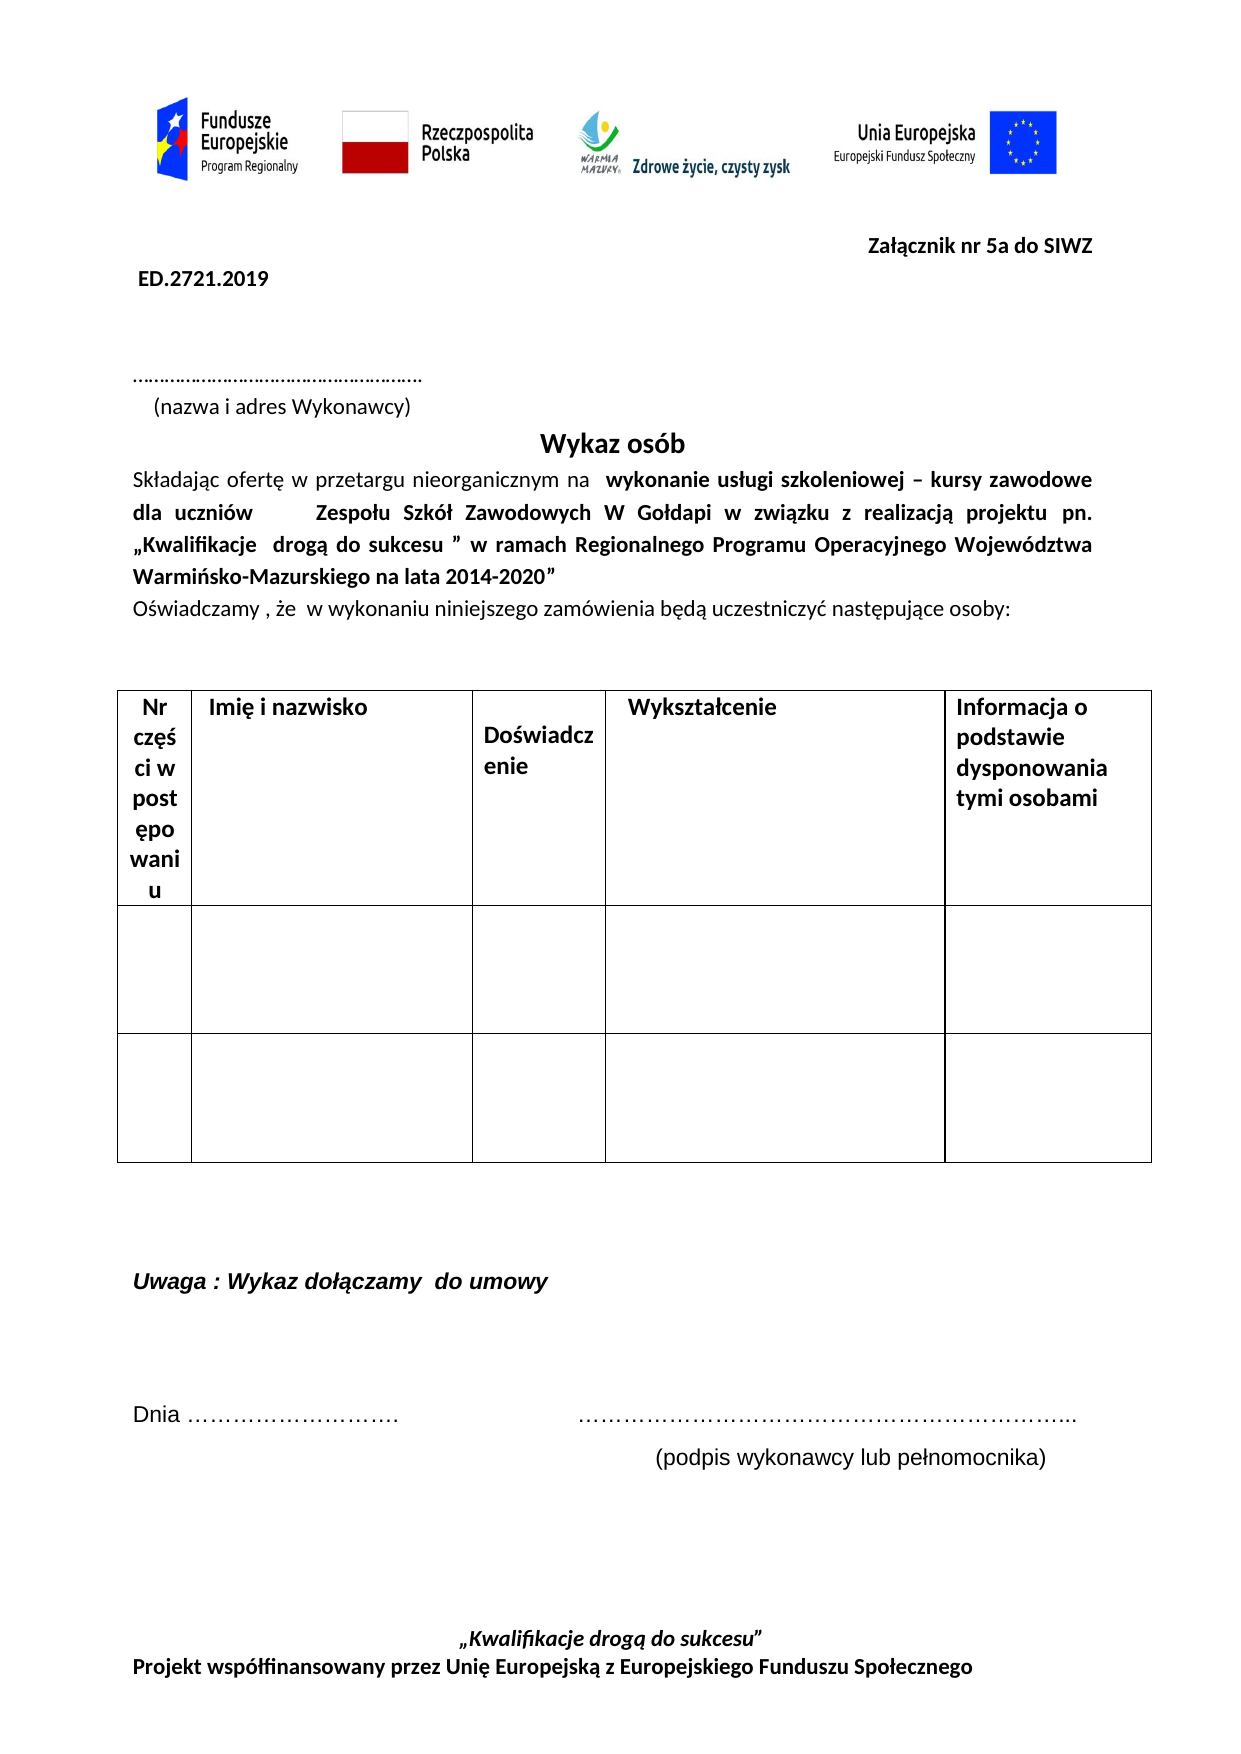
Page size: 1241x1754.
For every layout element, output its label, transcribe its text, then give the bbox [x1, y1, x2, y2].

table_cell [946, 906, 1151, 1033]
table_cell [473, 1034, 605, 1162]
text Uwaga : Wykaz dołączamy do umowy [133, 1268, 1093, 1294]
text Wykaz osób [133, 425, 1093, 460]
text Dnia ………………………. ………………………………………………………... [133, 1401, 1093, 1428]
table_header Imię i nazwisko [192, 691, 472, 904]
text Składając ofertę w przetargu nieorganicznym na wykonanie usługi szkoleniowej – kursy zawodowe dla uczniów Zespołu Szkół Zawodowych W Gołdapi w związku z realizacją projektu pn. „Kwalifikacje drogą do sukcesu ” w ramach Regionalnego Programu Operacyjnego Województwa Warmińsko-Mazurskiego na lata 2014-2020” [133, 466, 1093, 590]
table_cell [606, 1034, 944, 1162]
picture [132, 73, 1078, 200]
text Załącznik nr 5a do SIWZ [133, 232, 1093, 259]
text Oświadczamy , że w wykonaniu niniejszego zamówienia będą uczestniczyć następujące osoby: [133, 594, 1093, 622]
table_cell [118, 906, 191, 1033]
table_cell [473, 906, 605, 1033]
table_header Informacja o podstawie dysponowania tymi osobami [946, 691, 1151, 904]
table_header Wykształcenie [606, 691, 944, 904]
table_cell [192, 1034, 472, 1162]
text ………………………………………………. [133, 360, 1093, 388]
text (podpis wykonawcy lub pełnomocnika) [133, 1444, 1093, 1471]
table_header Nr części w postępowaniu [118, 691, 191, 904]
table_cell [192, 906, 472, 1033]
table_cell [606, 906, 944, 1033]
table_cell [946, 1034, 1151, 1162]
text ED.2721.2019 [133, 264, 1093, 292]
table_cell [118, 1034, 191, 1162]
table_header Doświadczenie [473, 691, 605, 904]
text (nazwa i adres Wykonawcy) [133, 392, 1093, 421]
